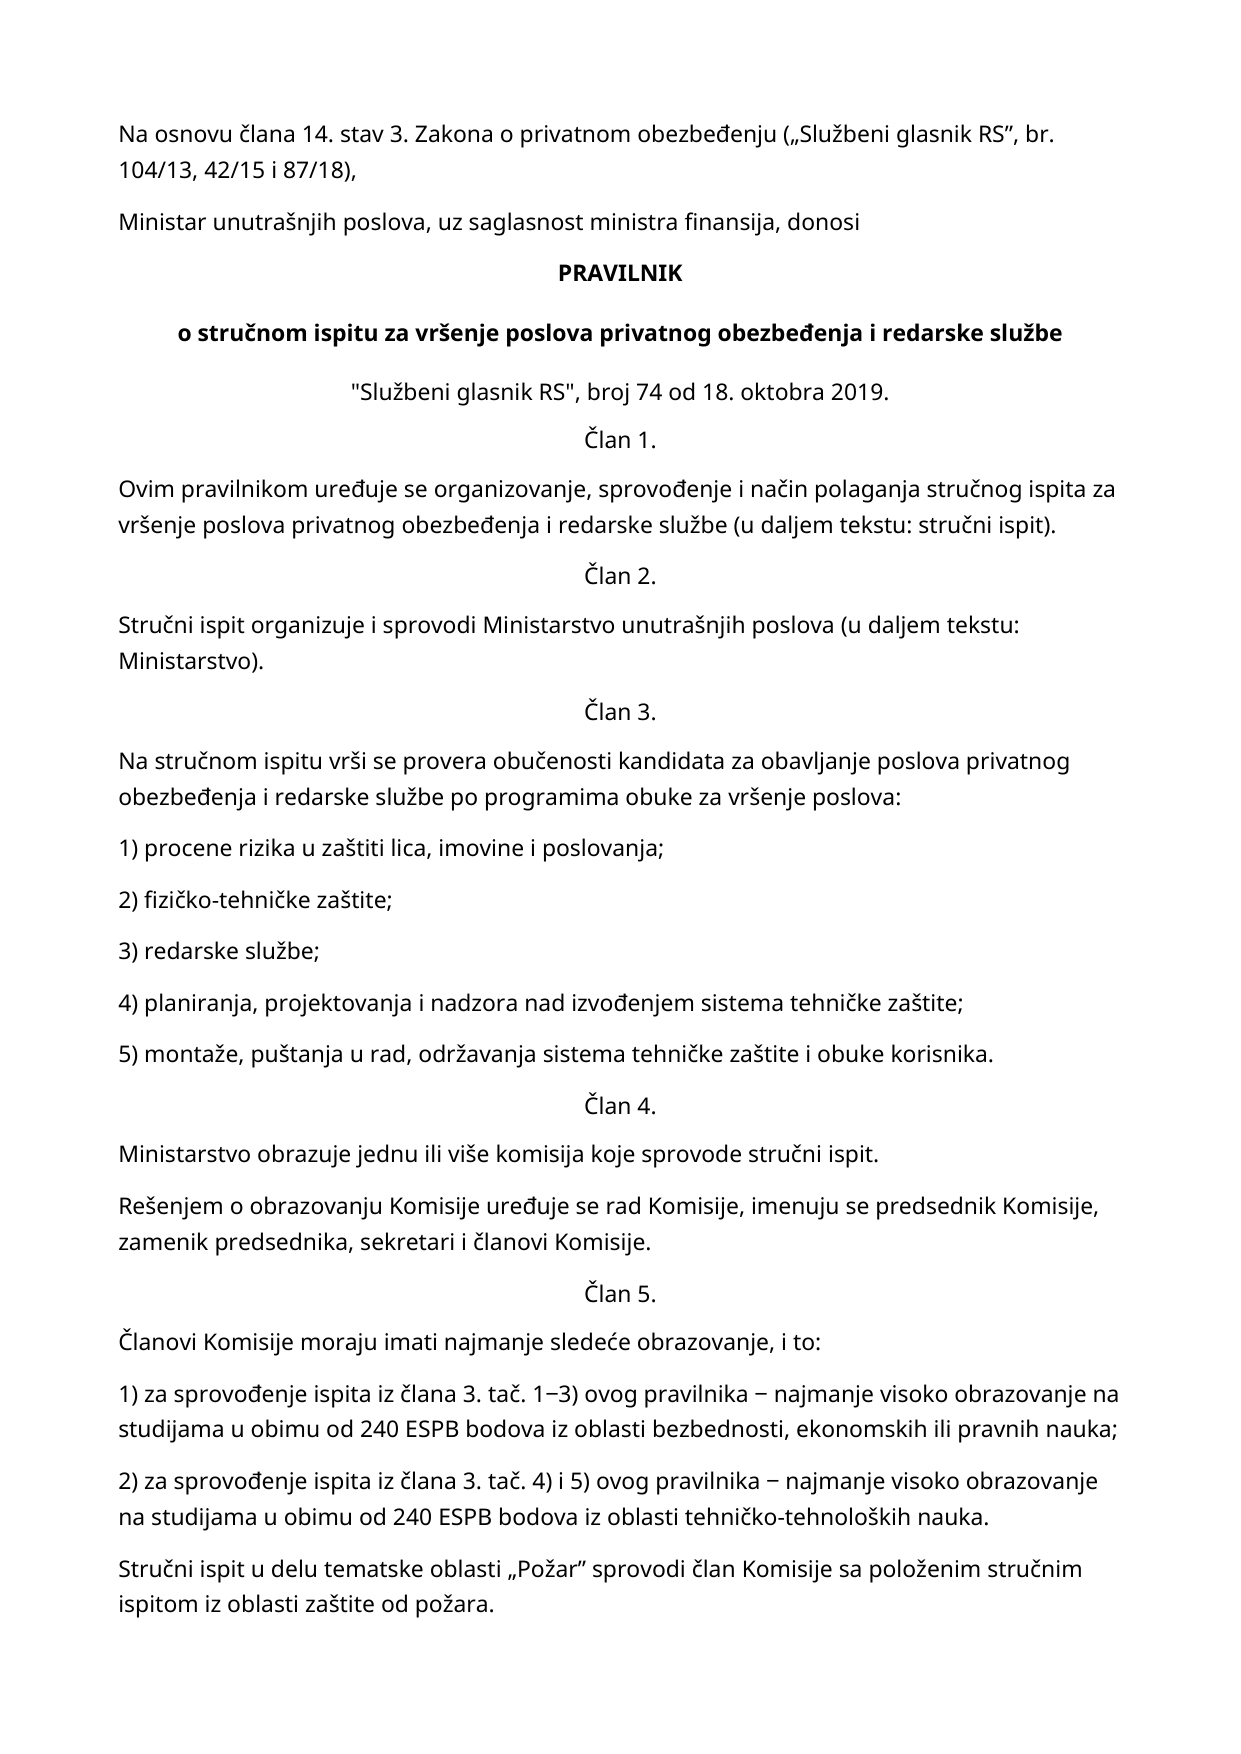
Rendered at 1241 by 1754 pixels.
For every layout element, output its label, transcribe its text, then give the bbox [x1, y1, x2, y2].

text Na stručnom ispitu vrši se provera obučenosti kandidata za obavlјanje poslova privatnog obezbeđenja i redarske službe po programima obuke za vršenje poslova: [118, 745, 1122, 812]
text "Službeni glasnik RS", broj 74 od 18. oktobra 2019. [118, 376, 1122, 407]
text Član 5. [118, 1277, 1122, 1309]
text 3) redarske službe; [118, 935, 1122, 967]
text Na osnovu člana 14. stav 3. Zakona o privatnom obezbeđenju („Službeni glasnik RS”, br. 104/13, 42/15 i 87/18), [118, 118, 1122, 185]
text Član 1. [118, 424, 1122, 456]
text 2) fizičko-tehničke zaštite; [118, 884, 1122, 915]
text Član 4. [118, 1090, 1122, 1121]
text Ministar unutrašnjih poslova, uz saglasnost ministra finansija, donosi [118, 206, 1122, 237]
text Član 2. [118, 560, 1122, 592]
text Članovi Komisije moraju imati najmanje sledeće obrazovanje, i to: [118, 1326, 1122, 1357]
text o stručnom ispitu za vršenje poslova privatnog obezbeđenja i redarske službe [118, 317, 1122, 348]
text 5) montaže, puštanja u rad, održavanja sistema tehničke zaštite i obuke korisnika. [118, 1038, 1122, 1070]
text PRAVILNIK [118, 257, 1122, 288]
text Rešenjem o obrazovanju Komisije uređuje se rad Komisije, imenuju se predsednik Komisije, zamenik predsednika, sekretari i članovi Komisije. [118, 1190, 1122, 1257]
text 1) procene rizika u zaštiti lica, imovine i poslovanja; [118, 832, 1122, 863]
text 1) za sprovođenje ispita iz člana 3. tač. 1‒3) ovog pravilnika ‒ najmanje visoko obrazovanje na studijama u obimu od 240 ESPB bodova iz oblasti bezbednosti, ekonomskih ili pravnih nauka; [118, 1377, 1122, 1445]
text Ministarstvo obrazuje jednu ili više komisija koje sprovode stručni ispit. [118, 1138, 1122, 1170]
text 2) za sprovođenje ispita iz člana 3. tač. 4) i 5) ovog pravilnika ‒ najmanje visoko obrazovanje na studijama u obimu od 240 ESPB bodova iz oblasti tehničko-tehnoloških nauka. [118, 1465, 1122, 1532]
text Stručni ispit organizuje i sprovodi Ministarstvo unutrašnjih poslova (u dalјem tekstu: Ministarstvo). [118, 609, 1122, 676]
text Ovim pravilnikom uređuje se organizovanje, sprovođenje i način polaganja stručnog ispita za vršenje poslova privatnog obezbeđenja i redarske službe (u dalјem tekstu: stručni ispit). [118, 473, 1122, 540]
text 4) planiranja, projektovanja i nadzora nad izvođenjem sistema tehničke zaštite; [118, 987, 1122, 1018]
text Stručni ispit u delu tematske oblasti „Požar” sprovodi član Komisije sa položenim stručnim ispitom iz oblasti zaštite od požara. [118, 1552, 1122, 1620]
text Član 3. [118, 696, 1122, 727]
